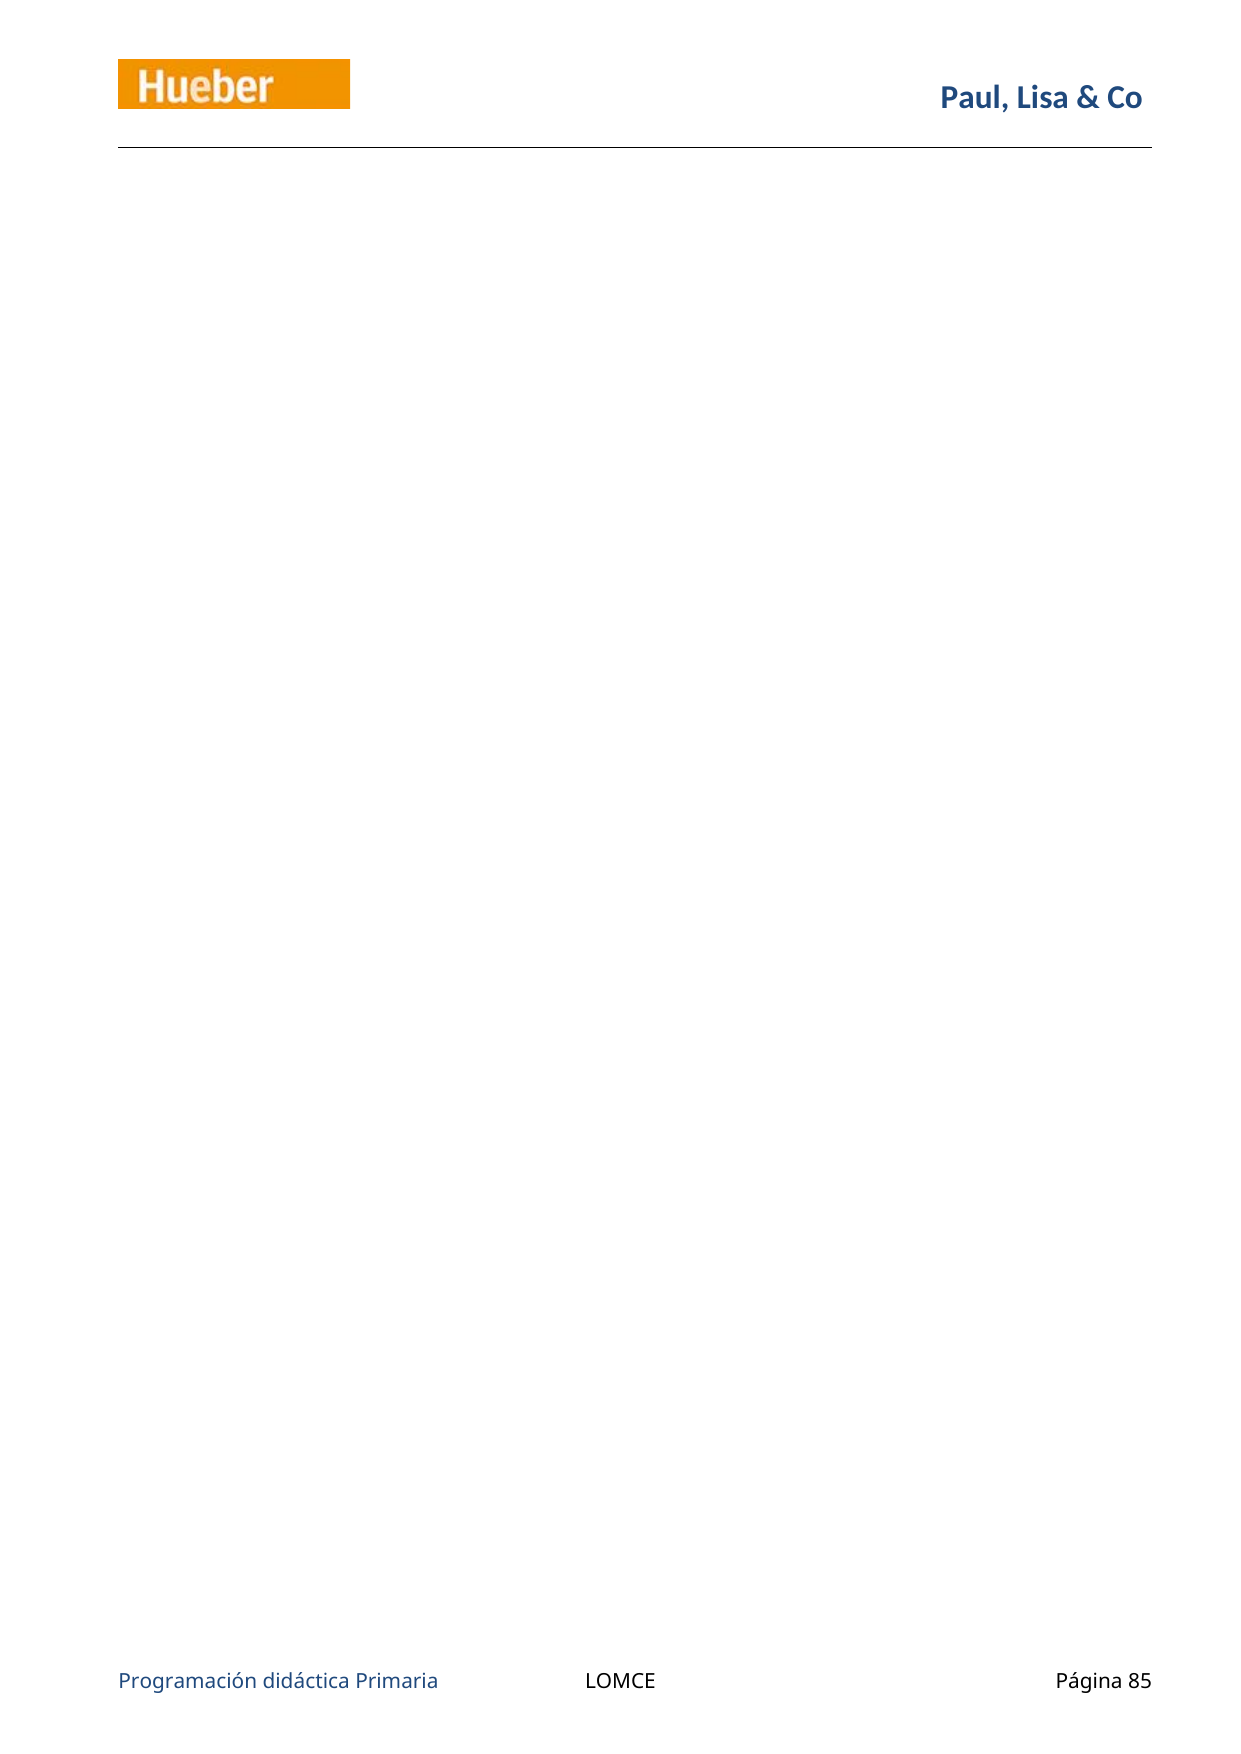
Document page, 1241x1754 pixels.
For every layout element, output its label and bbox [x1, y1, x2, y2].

picture [118, 59, 351, 109]
